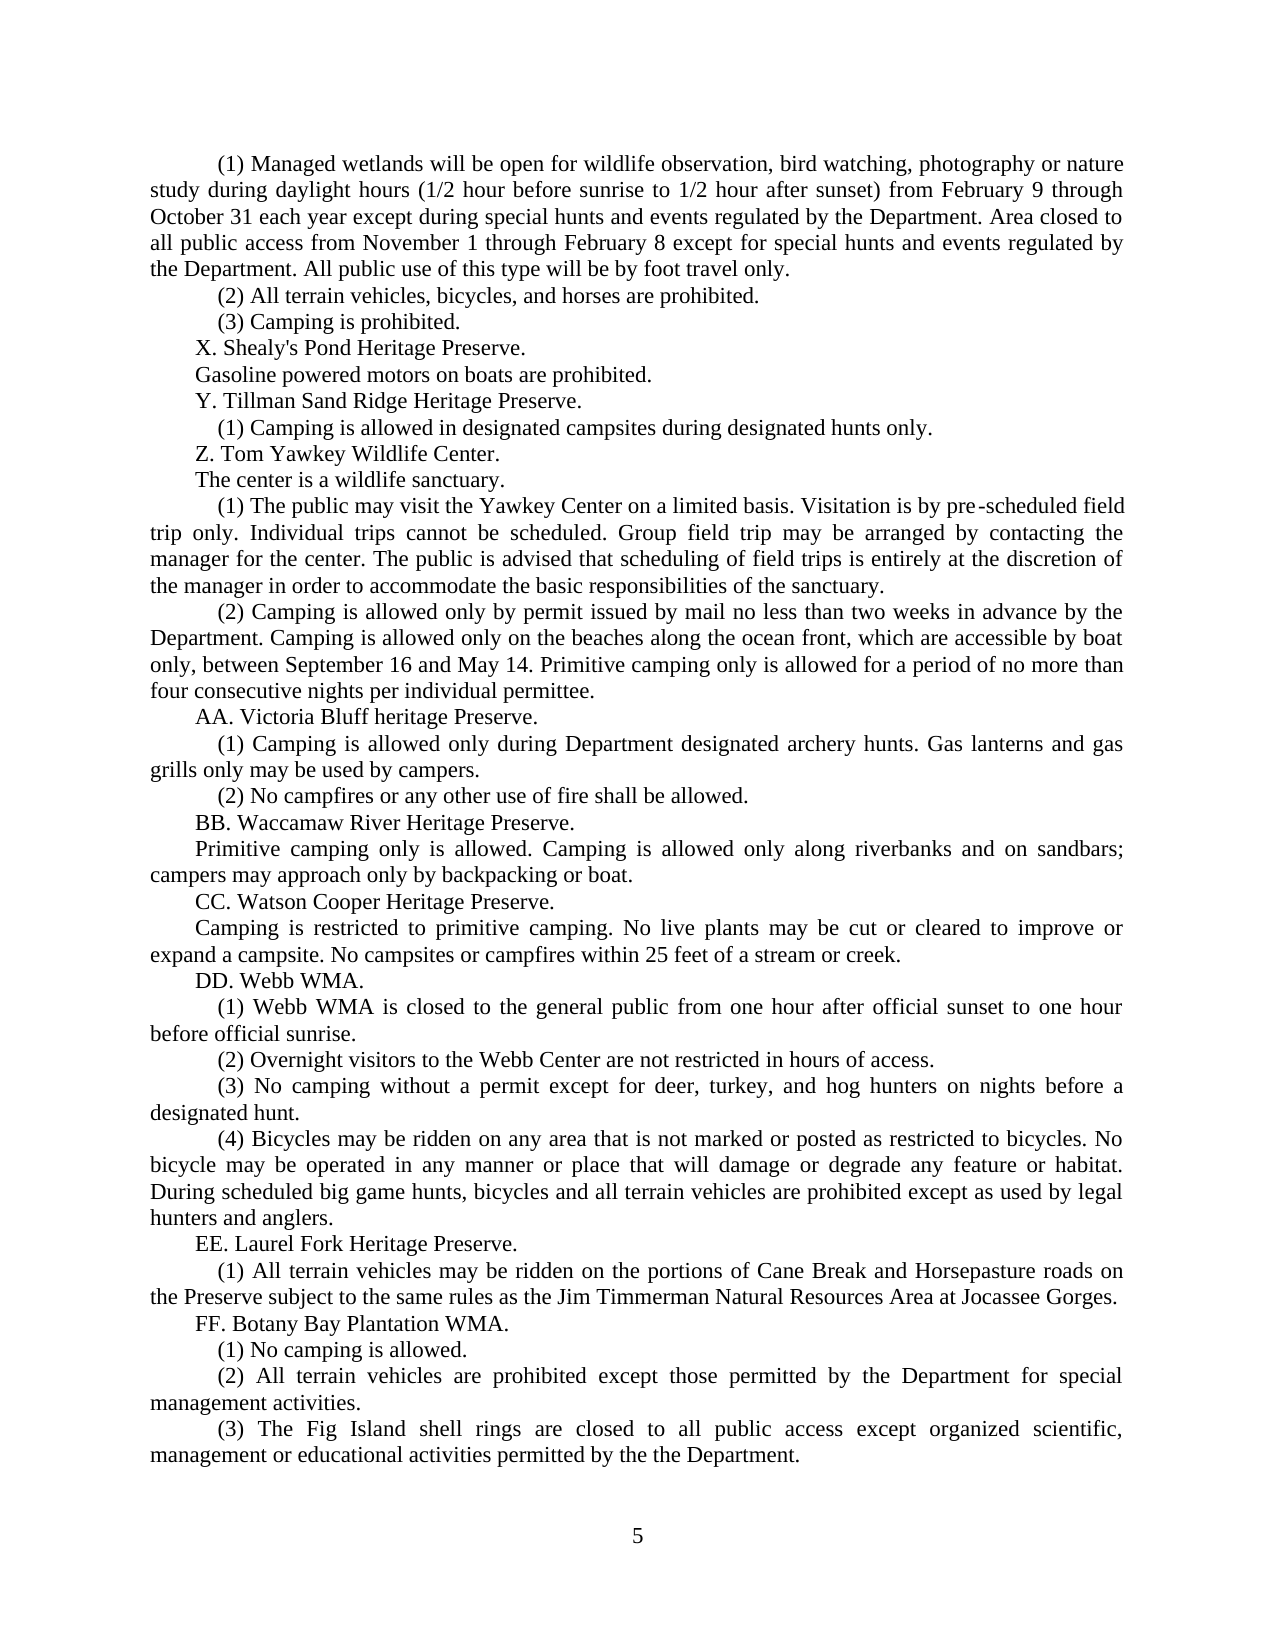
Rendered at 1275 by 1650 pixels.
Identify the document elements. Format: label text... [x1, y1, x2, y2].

text (3) The Fig Island shell rings are closed to all public access except organized scientific, management or educational activities permitted by the the Department. [150, 1415, 1125, 1468]
text (3) Camping is prohibited. [150, 308, 1125, 334]
text (2) No campfires or any other use of fire shall be allowed. [150, 782, 1125, 809]
text EE. Laurel Fork Heritage Preserve. [150, 1231, 1125, 1257]
text DD. Webb WMA. [150, 967, 1125, 993]
text (1) Webb WMA is closed to the general public from one hour after official sunset to one hour before official sunrise. [150, 993, 1125, 1046]
text X. Shealy's Pond Heritage Preserve. [150, 334, 1125, 361]
text (2) All terrain vehicles are prohibited except those permitted by the Department for special management activities. [150, 1362, 1125, 1415]
text BB. Waccamaw River Heritage Preserve. [150, 809, 1125, 835]
text (3) No camping without a permit except for deer, turkey, and hog hunters on nights before a designated hunt. [150, 1072, 1125, 1125]
text (1) All terrain vehicles may be ridden on the portions of Cane Break and Horsepasture roads on the Preserve subject to the same rules as the Jim Timmerman Natural Resources Area at Jocassee Gorges. [150, 1257, 1125, 1309]
text (1) Camping is allowed in designated campsites during designated hunts only. [150, 413, 1125, 440]
text Primitive camping only is allowed. Camping is allowed only along riverbanks and on sandbars; campers may approach only by backpacking or boat. [150, 835, 1125, 888]
text (2) Overnight visitors to the Webb Center are not restricted in hours of access. [150, 1046, 1125, 1072]
text (4) Bicycles may be ridden on any area that is not marked or posted as restricted to bicycles. No bicycle may be operated in any manner or place that will damage or degrade any feature or habitat. During scheduled big game hunts, bicycles and all terrain vehicles are prohibited except as used by legal hunters and anglers. [150, 1125, 1125, 1231]
text (1) No camping is allowed. [150, 1336, 1125, 1362]
text The center is a wildlife sanctuary. [150, 466, 1125, 493]
text Camping is restricted to primitive camping. No live plants may be cut or cleared to improve or expand a campsite. No campsites or campfires within 25 feet of a stream or creek. [150, 914, 1125, 967]
text Z. Tom Yawkey Wildlife Center. [150, 440, 1125, 466]
text FF. Botany Bay Plantation WMA. [150, 1309, 1125, 1336]
text (1) Camping is allowed only during Department designated archery hunts. Gas lanterns and gas grills only may be used by campers. [150, 730, 1125, 782]
text Y. Tillman Sand Ridge Heritage Preserve. [150, 387, 1125, 413]
text (1) Managed wetlands will be open for wildlife observation, bird watching, photography or nature study during daylight hours (1/2 hour before sunrise to 1/2 hour after sunset) from February 9 through October 31 each year except during special hunts and events regulated by the Department. Area closed to all public access from November 1 through February 8 except for special hunts and events regulated by the Department. All public use of this type will be by foot travel only. [150, 150, 1125, 282]
text (2) All terrain vehicles, bicycles, and horses are prohibited. [150, 282, 1125, 308]
text (1) The public may visit the Yawkey Center on a limited basis. Visitation is by pre-scheduled field trip only. Individual trips cannot be scheduled. Group field trip may be arranged by contacting the manager for the center. The public is advised that scheduling of field trips is entirely at the discretion of the manager in order to accommodate the basic responsibilities of the sanctuary. [150, 493, 1125, 598]
text CC. Watson Cooper Heritage Preserve. [150, 888, 1125, 914]
text Gasoline powered motors on boats are prohibited. [150, 361, 1125, 387]
text AA. Victoria Bluff heritage Preserve. [150, 703, 1125, 730]
text (2) Camping is allowed only by permit issued by mail no less than two weeks in advance by the Department. Camping is allowed only on the beaches along the ocean front, which are accessible by boat only, between September 16 and May 14. Primitive camping only is allowed for a period of no more than four consecutive nights per individual permittee. [150, 598, 1125, 703]
